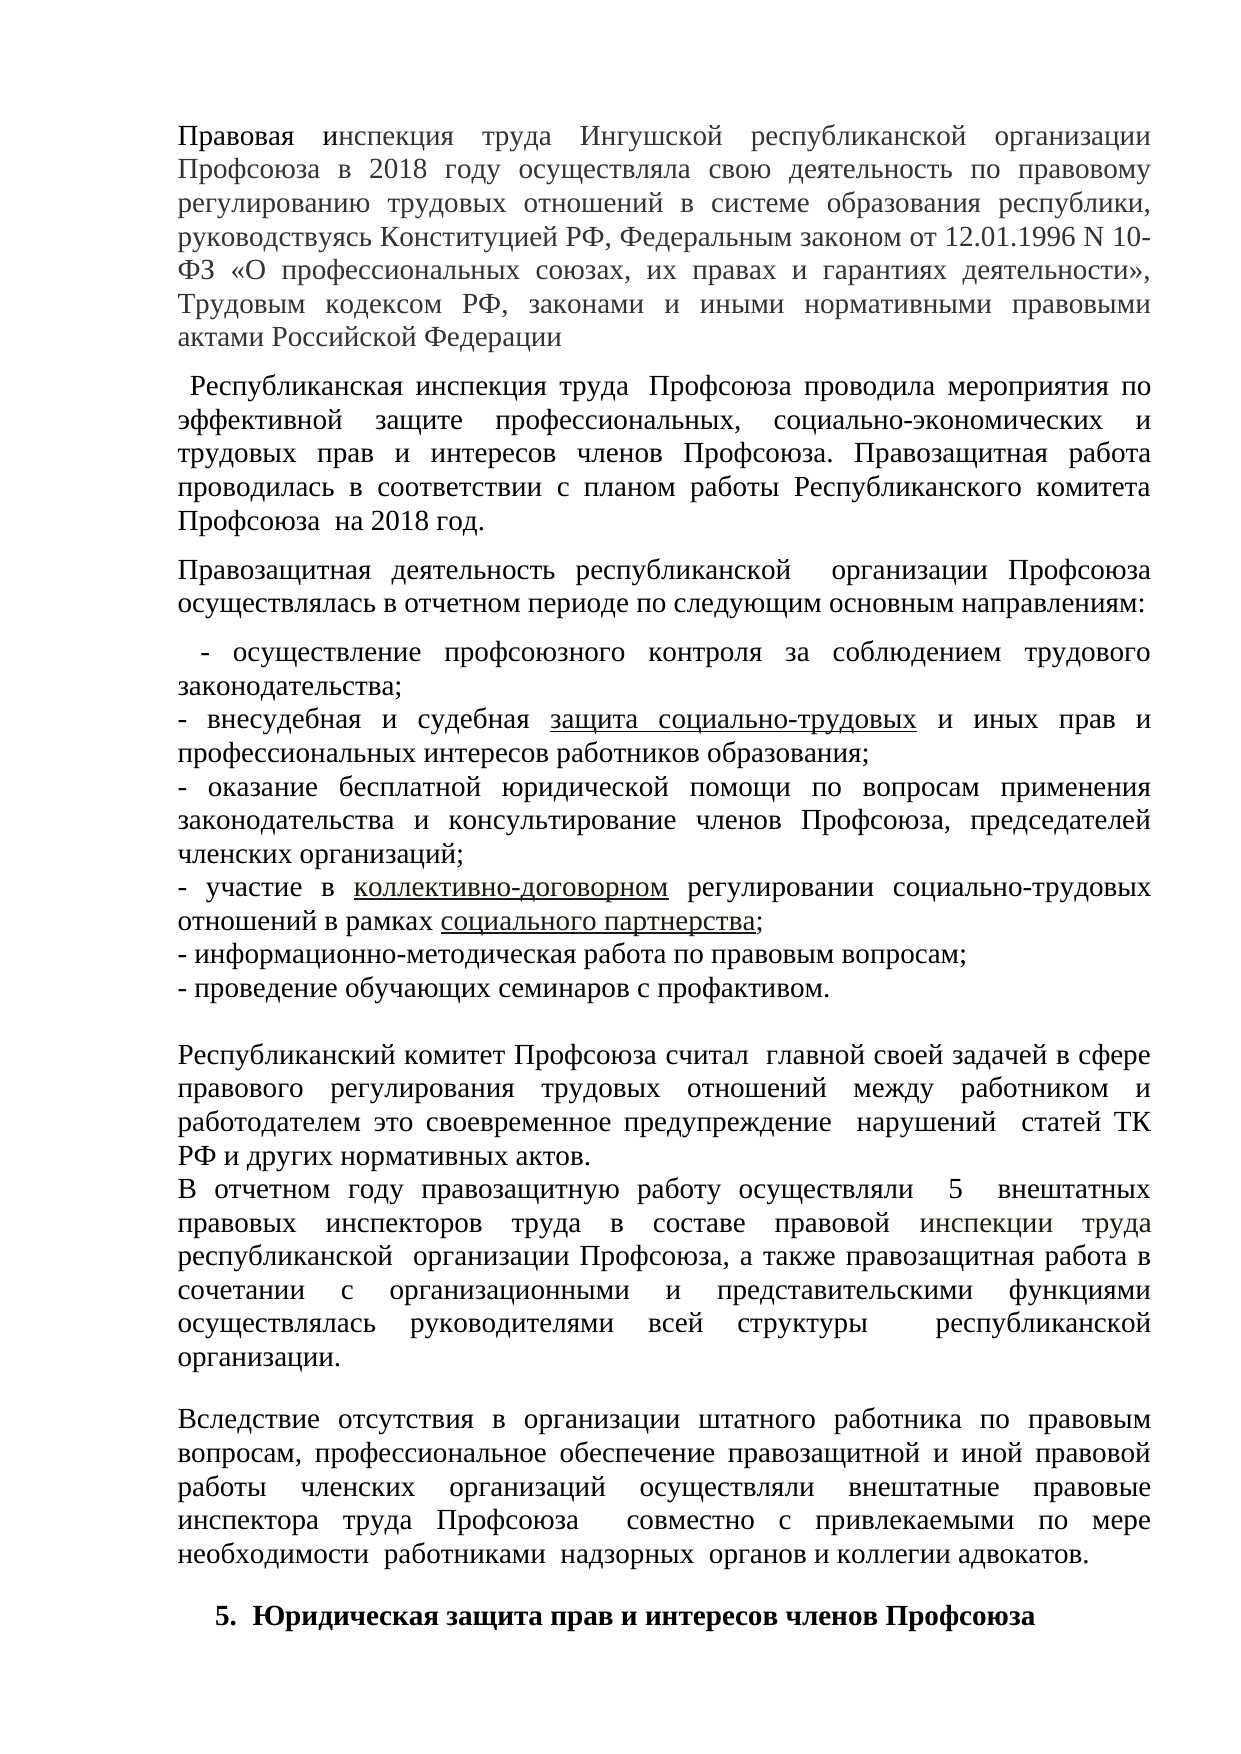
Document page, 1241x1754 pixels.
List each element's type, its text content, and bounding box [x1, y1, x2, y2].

text Вследствие отсутствия в организации штатного работника по правовым вопросам, профессиональное обеспечение правозащитной и иной правовой работы членских организаций осуществляли внештатные правовые инспектора труда Профсоюза совместно с привлекаемыми по мере необходимости работниками надзорных органов и коллегии адвокатов. [177, 1402, 1152, 1569]
text - информационно-методическая работа по правовым вопросам; [177, 936, 1152, 970]
text - проведение обучающих семинаров с профактивом. [177, 970, 1152, 1003]
text - участие в коллективно-договорном регулировании социально-трудовых отношений в рамках социального партнерства; [177, 869, 1152, 936]
text Республиканская инспекция труда Профсоюза проводила мероприятия по эффективной защите профессиональных, социально-экономических и трудовых прав и интересов членов Профсоюза. Правозащитная работа проводилась в соответствии с планом работы Республиканского комитета Профсоюза на 2018 год. [177, 368, 1152, 536]
text - осуществление профсоюзного контроля за соблюдением трудового законодательства; [177, 634, 1152, 702]
text Республиканский комитет Профсоюза считал главной своей задачей в сфере правового регулирования трудовых отношений между работником и работодателем это своевременное предупреждение нарушений статей ТК РФ и других нормативных актов. [177, 1037, 1152, 1171]
text - оказание бесплатной юридической помощи по вопросам применения законодательства и консультирование членов Профсоюза, председателей членских организаций; [177, 769, 1152, 869]
text Правозащитная деятельность республиканской организации Профсоюза осуществлялась в отчетном периоде по следующим основным направлениям: [177, 552, 1152, 619]
text - внесудебная и судебная защита социально-трудовых и иных прав и профессиональных интересов работников образования; [177, 702, 1152, 769]
list Юридическая защита прав и интересов членов Профсоюза [215, 1598, 1152, 1632]
text В отчетном году правозащитную работу осуществляли 5 внештатных правовых инспекторов труда в составе правовой инспекции труда республиканской организации Профсоюза, а также правозащитная работа в сочетании с организационными и представительскими функциями осуществлялась руководителями всей структуры республиканской организации. [177, 1171, 1152, 1372]
text Правовая инспекция труда Ингушской республиканской организации Профсоюза в 2018 году осуществляла свою деятельность по правовому регулированию трудовых отношений в системе образования республики, руководствуясь Конституцией РФ, Федеральным законом от 12.01.1996 N 10-ФЗ «О профессиональных союзах, их правах и гарантиях деятельности», Трудовым кодексом РФ, законами и иными нормативными правовыми актами Российской Федерации [177, 118, 1152, 353]
